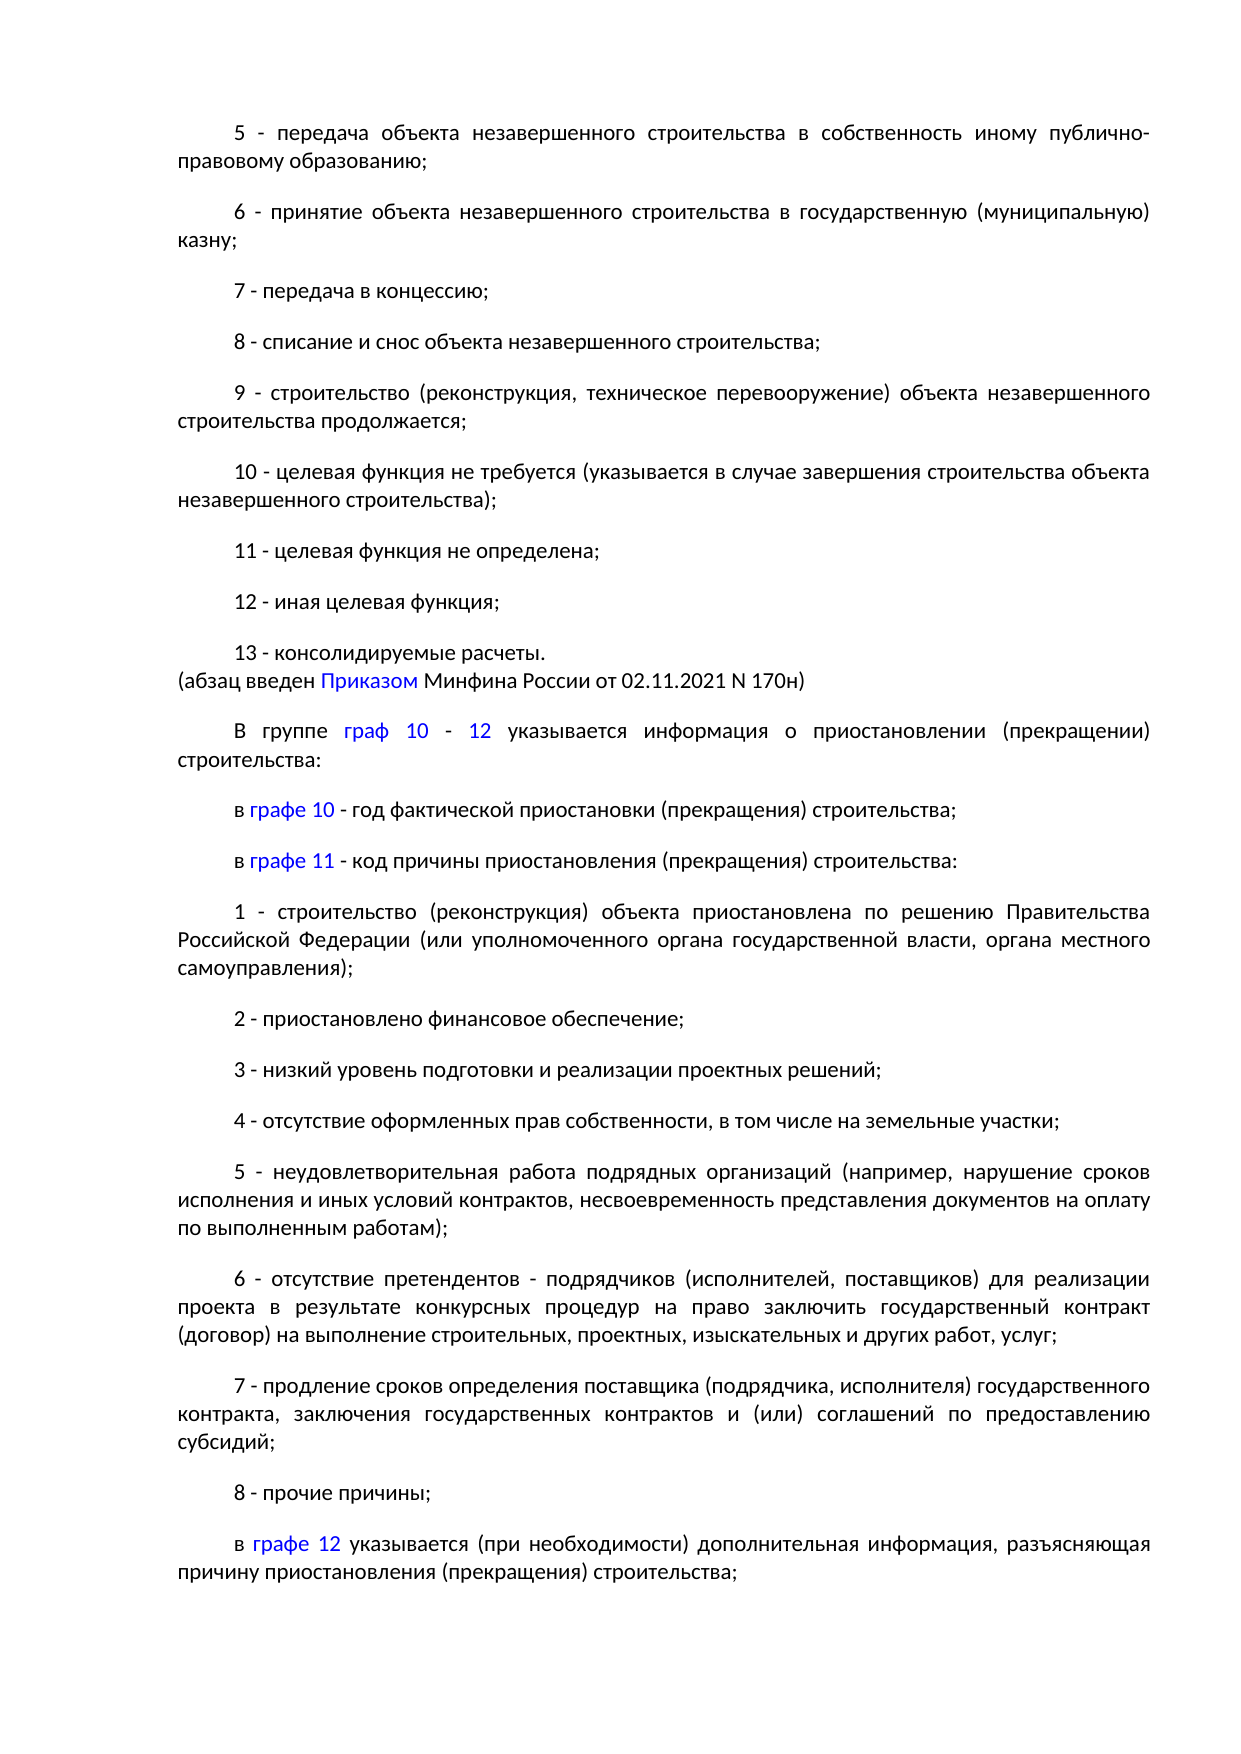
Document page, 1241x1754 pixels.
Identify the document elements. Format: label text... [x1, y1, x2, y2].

text 5 - неудовлетворительная работа подрядных организаций (например, нарушение сроков исполнения и иных условий контрактов, несвоевременность представления документов на оплату по выполненным работам); [177, 1157, 1152, 1241]
text 1 - строительство (реконструкция) объекта приостановлена по решению Правительства Российской Федерации (или уполномоченного органа государственной власти, органа местного самоуправления); [177, 897, 1152, 982]
text 3 - низкий уровень подготовки и реализации проектных решений; [177, 1055, 1152, 1083]
text 12 - иная целевая функция; [177, 587, 1152, 615]
text 6 - принятие объекта незавершенного строительства в государственную (муниципальную) казну; [177, 197, 1152, 253]
text 7 - передача в концессию; [177, 276, 1152, 304]
text в графе 10 - год фактической приостановки (прекращения) строительства; [177, 796, 1152, 824]
text 8 - списание и снос объекта незавершенного строительства; [177, 327, 1152, 355]
text 8 - прочие причины; [177, 1478, 1152, 1506]
text 5 - передача объекта незавершенного строительства в собственность иному публично-правовому образованию; [177, 118, 1152, 174]
text в графе 11 - код причины приостановления (прекращения) строительства: [177, 847, 1152, 874]
text 13 - консолидируемые расчеты. [177, 638, 1152, 666]
text 11 - целевая функция не определена; [177, 536, 1152, 564]
text 4 - отсутствие оформленных прав собственности, в том числе на земельные участки; [177, 1106, 1152, 1134]
text 2 - приостановлено финансовое обеспечение; [177, 1004, 1152, 1032]
text (абзац введен Приказом Минфина России от 02.11.2021 N 170н) [177, 666, 1152, 694]
text 10 - целевая функция не требуется (указывается в случае завершения строительства объекта незавершенного строительства); [177, 457, 1152, 513]
text 9 - строительство (реконструкция, техническое перевооружение) объекта незавершенного строительства продолжается; [177, 378, 1152, 434]
text 6 - отсутствие претендентов - подрядчиков (исполнителей, поставщиков) для реализации проекта в результате конкурсных процедур на право заключить государственный контракт (договор) на выполнение строительных, проектных, изыскательных и других работ, услуг; [177, 1264, 1152, 1348]
text в графе 12 указывается (при необходимости) дополнительная информация, разъясняющая причину приостановления (прекращения) строительства; [177, 1529, 1152, 1585]
text 7 - продление сроков определения поставщика (подрядчика, исполнителя) государственного контракта, заключения государственных контрактов и (или) соглашений по предоставлению субсидий; [177, 1371, 1152, 1455]
text В группе граф 10 - 12 указывается информация о приостановлении (прекращении) строительства: [177, 717, 1152, 773]
